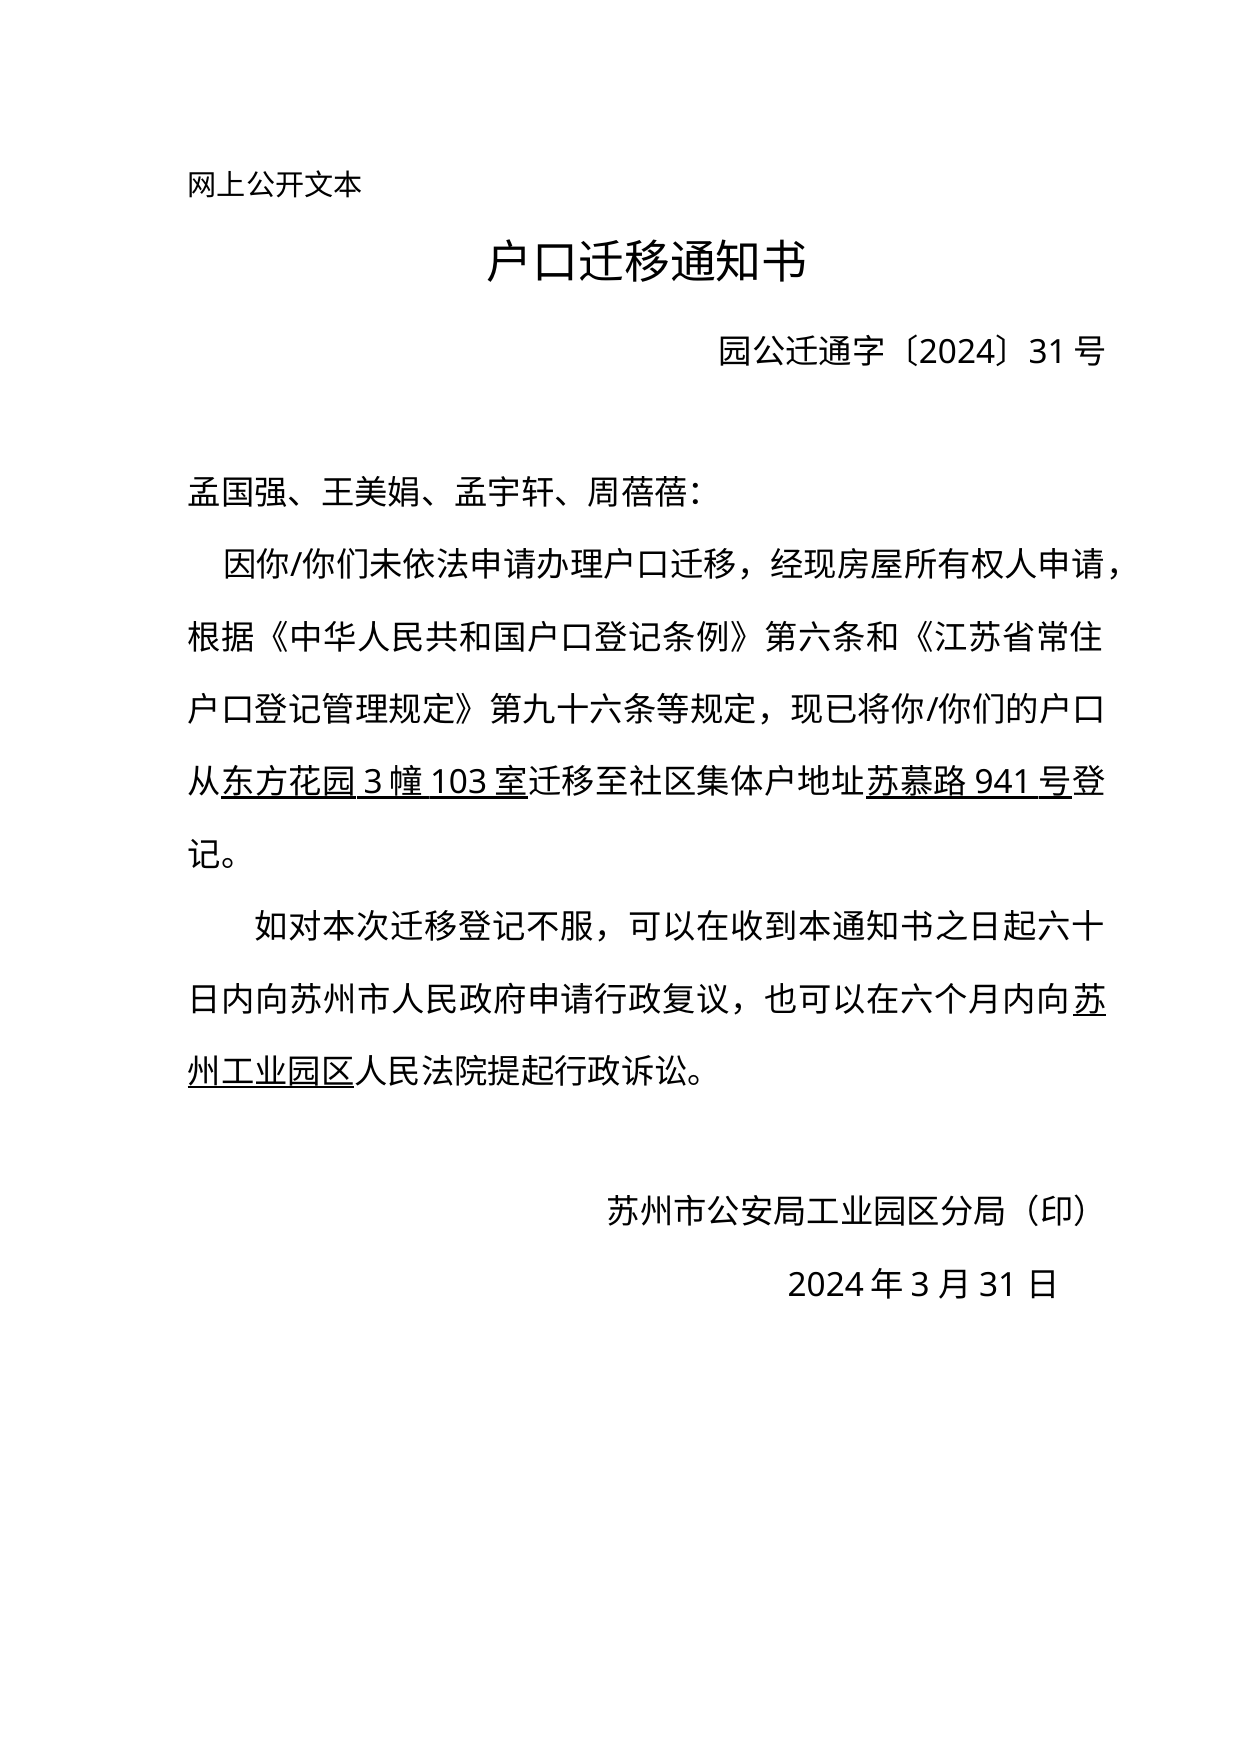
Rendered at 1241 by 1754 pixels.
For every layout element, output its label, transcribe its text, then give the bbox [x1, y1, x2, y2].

text 孟国强、王美娟、孟宇轩、周蓓蓓： [187, 466, 1106, 514]
text 苏州市公安局工业园区分局（印） [187, 1185, 1106, 1233]
text 因你/你们未依法申请办理户口迁移，经现房屋所有权人申请，根据《中华人民共和国户口登记条例》第六条和《江苏省常住户口登记管理规定》第九十六条等规定，现已将你/你们的户口从东方花园3幢103室迁移至社区集体户地址苏慕路941号登记。 [187, 538, 1106, 876]
text 户口迁移通知书 [187, 225, 1106, 292]
text 网上公开文本 [187, 162, 1106, 204]
text 园公迁通字〔2024〕31号 [187, 325, 1106, 373]
text 如对本次迁移登记不服，可以在收到本通知书之日起六十日内向苏州市人民政府申请行政复议，也可以在六个月内向苏州工业园区人民法院提起行政诉讼。 [187, 900, 1106, 1093]
text 2024年3 月 31 日 [187, 1257, 1106, 1306]
